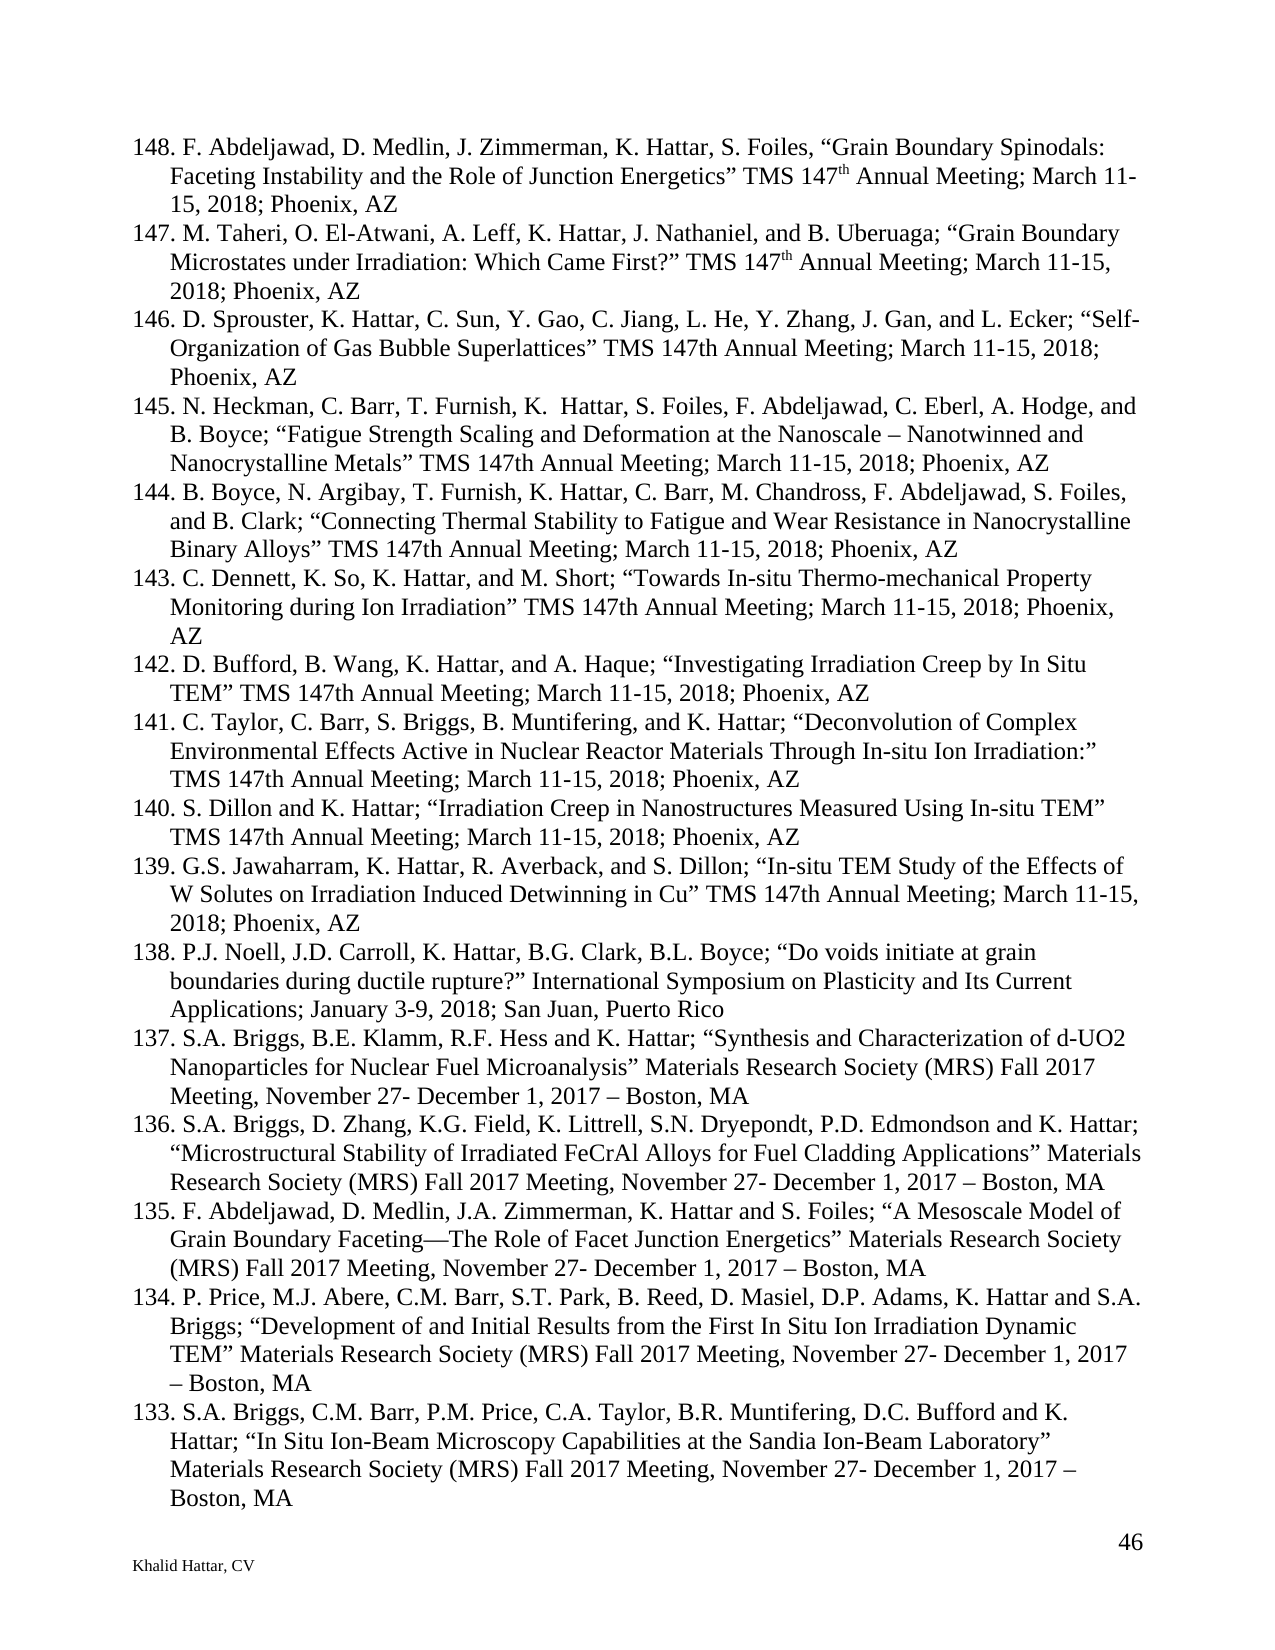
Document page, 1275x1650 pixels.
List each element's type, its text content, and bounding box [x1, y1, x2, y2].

text 139. G.S. Jawaharram, K. Hattar, R. Averback, and S. Dillon; “In-situ TEM Study of the Effects of W Solutes on Irradiation Induced Detwinning in Cu” TMS 147th Annual Meeting; March 11-15, 2018; Phoenix, AZ [132, 851, 1143, 937]
text 133. S.A. Briggs, C.M. Barr, P.M. Price, C.A. Taylor, B.R. Muntifering, D.C. Bufford and K. Hattar; “In Situ Ion-Beam Microscopy Capabilities at the Sandia Ion-Beam Laboratory” Materials Research Society (MRS) Fall 2017 Meeting, November 27- December 1, 2017 – Boston, MA [132, 1397, 1143, 1512]
text 136. S.A. Briggs, D. Zhang, K.G. Field, K. Littrell, S.N. Dryepondt, P.D. Edmondson and K. Hattar; “Microstructural Stability of Irradiated FeCrAl Alloys for Fuel Cladding Applications” Materials Research Society (MRS) Fall 2017 Meeting, November 27- December 1, 2017 – Boston, MA [132, 1109, 1143, 1196]
text 141. C. Taylor, C. Barr, S. Briggs, B. Muntifering, and K. Hattar; “Deconvolution of Complex Environmental Effects Active in Nuclear Reactor Materials Through In-situ Ion Irradiation:” TMS 147th Annual Meeting; March 11-15, 2018; Phoenix, AZ [132, 707, 1143, 793]
text 147. M. Taheri, O. El-Atwani, A. Leff, K. Hattar, J. Nathaniel, and B. Uberuaga; “Grain Boundary Microstates under Irradiation: Which Came First?” TMS 147th Annual Meeting; March 11-15, 2018; Phoenix, AZ [132, 218, 1143, 304]
text 144. B. Boyce, N. Argibay, T. Furnish, K. Hattar, C. Barr, M. Chandross, F. Abdeljawad, S. Foiles, and B. Clark; “Connecting Thermal Stability to Fatigue and Wear Resistance in Nanocrystalline Binary Alloys” TMS 147th Annual Meeting; March 11-15, 2018; Phoenix, AZ [132, 477, 1143, 563]
text 140. S. Dillon and K. Hattar; “Irradiation Creep in Nanostructures Measured Using In-situ TEM” TMS 147th Annual Meeting; March 11-15, 2018; Phoenix, AZ [132, 793, 1143, 851]
text 146. D. Sprouster, K. Hattar, C. Sun, Y. Gao, C. Jiang, L. He, Y. Zhang, J. Gan, and L. Ecker; “Self-Organization of Gas Bubble Superlattices” TMS 147th Annual Meeting; March 11-15, 2018; Phoenix, AZ [132, 304, 1143, 391]
text 135. F. Abdeljawad, D. Medlin, J.A. Zimmerman, K. Hattar and S. Foiles; “A Mesoscale Model of Grain Boundary Faceting—The Role of Facet Junction Energetics” Materials Research Society (MRS) Fall 2017 Meeting, November 27- December 1, 2017 – Boston, MA [132, 1196, 1143, 1282]
text 148. F. Abdeljawad, D. Medlin, J. Zimmerman, K. Hattar, S. Foiles, “Grain Boundary Spinodals: Faceting Instability and the Role of Junction Energetics” TMS 147th Annual Meeting; March 11-15, 2018; Phoenix, AZ [132, 132, 1143, 218]
text 137. S.A. Briggs, B.E. Klamm, R.F. Hess and K. Hattar; “Synthesis and Characterization of d-UO2 Nanoparticles for Nuclear Fuel Microanalysis” Materials Research Society (MRS) Fall 2017 Meeting, November 27- December 1, 2017 – Boston, MA [132, 1023, 1143, 1109]
text 143. C. Dennett, K. So, K. Hattar, and M. Short; “Towards In-situ Thermo-mechanical Property Monitoring during Ion Irradiation” TMS 147th Annual Meeting; March 11-15, 2018; Phoenix, AZ [132, 563, 1143, 649]
text 134. P. Price, M.J. Abere, C.M. Barr, S.T. Park, B. Reed, D. Masiel, D.P. Adams, K. Hattar and S.A. Briggs; “Development of and Initial Results from the First In Situ Ion Irradiation Dynamic TEM” Materials Research Society (MRS) Fall 2017 Meeting, November 27- December 1, 2017 – Boston, MA [132, 1282, 1143, 1397]
text 145. N. Heckman, C. Barr, T. Furnish, K. Hattar, S. Foiles, F. Abdeljawad, C. Eberl, A. Hodge, and B. Boyce; “Fatigue Strength Scaling and Deformation at the Nanoscale – Nanotwinned and Nanocrystalline Metals” TMS 147th Annual Meeting; March 11-15, 2018; Phoenix, AZ [132, 391, 1143, 477]
text 138. P.J. Noell, J.D. Carroll, K. Hattar, B.G. Clark, B.L. Boyce; “Do voids initiate at grain boundaries during ductile rupture?” International Symposium on Plasticity and Its Current Applications; January 3-9, 2018; San Juan, Puerto Rico [132, 937, 1143, 1023]
text 142. D. Bufford, B. Wang, K. Hattar, and A. Haque; “Investigating Irradiation Creep by In Situ TEM” TMS 147th Annual Meeting; March 11-15, 2018; Phoenix, AZ [132, 649, 1143, 707]
